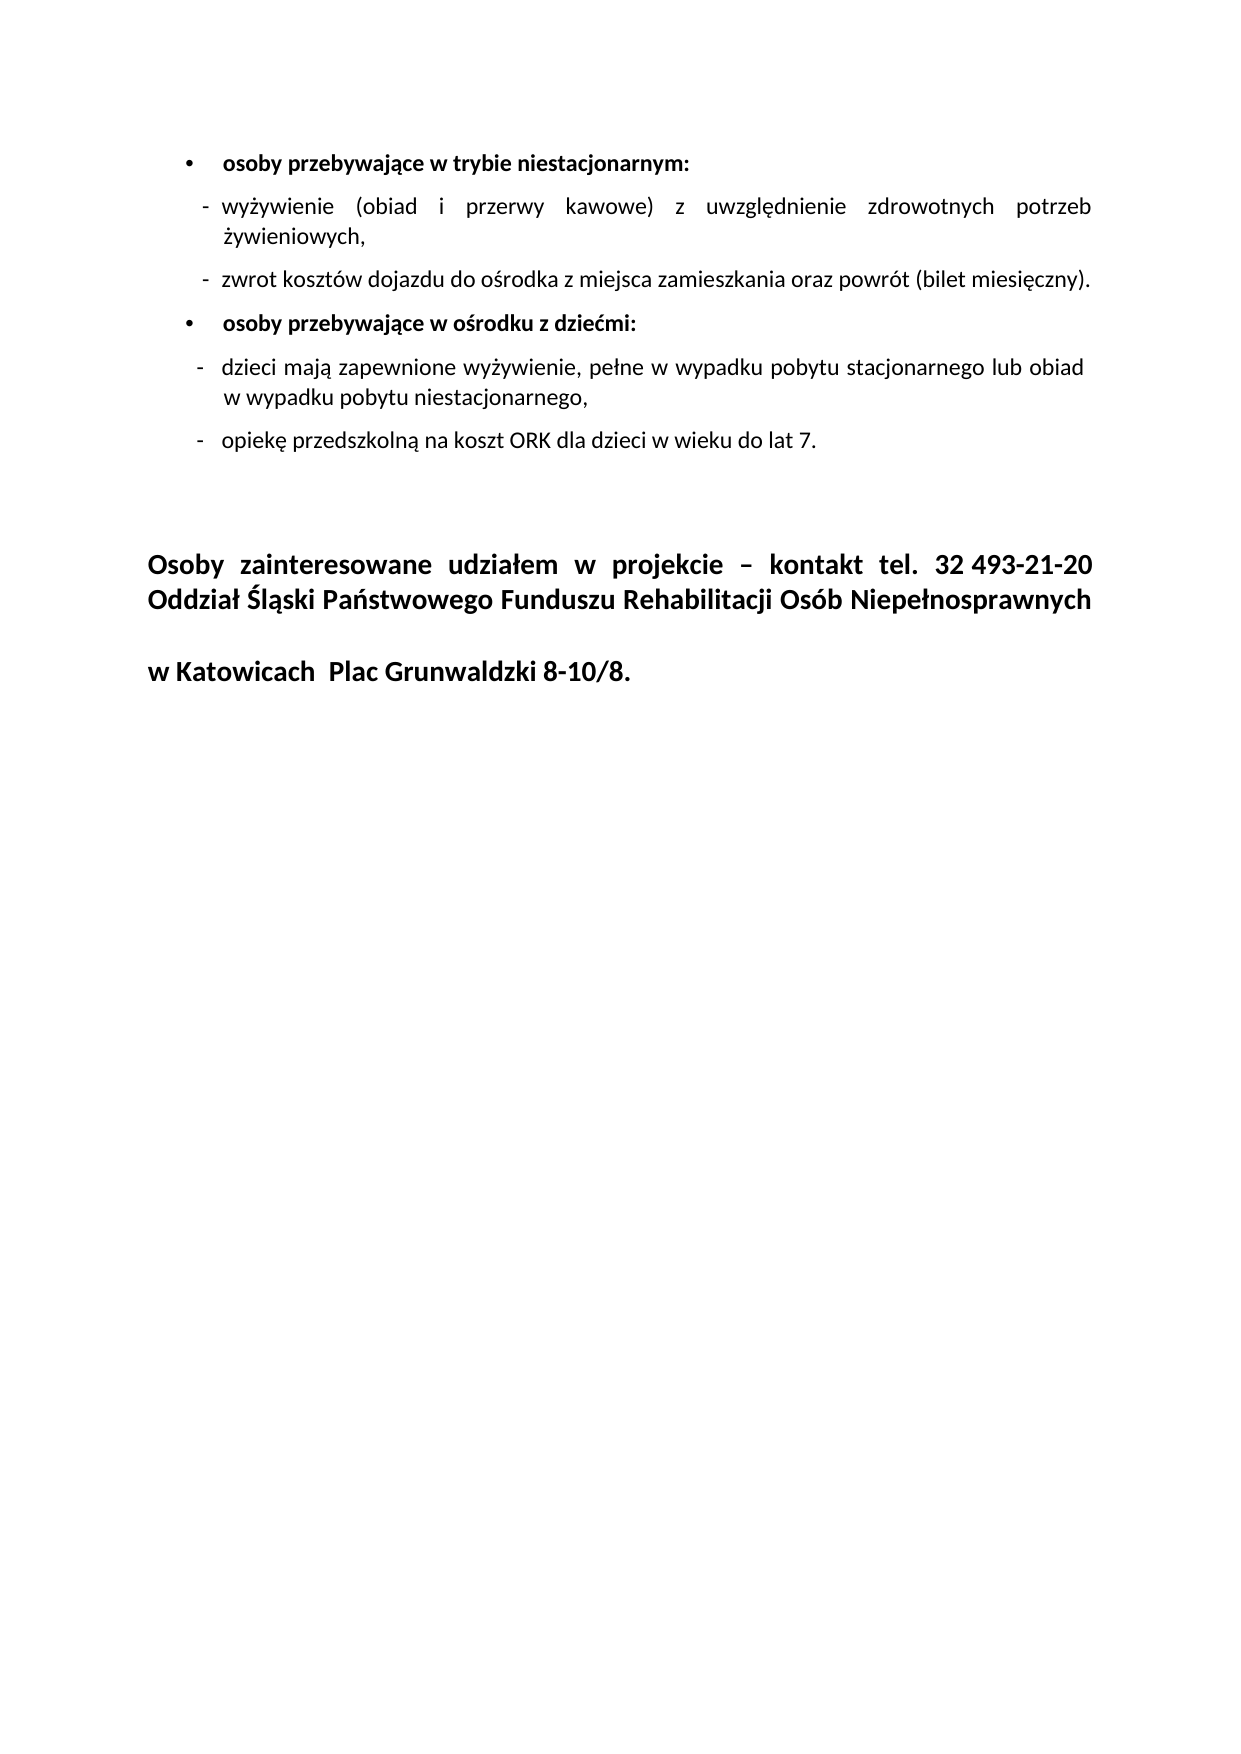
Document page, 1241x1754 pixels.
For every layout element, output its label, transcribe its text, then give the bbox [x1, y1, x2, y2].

list osoby przebywające w trybie niestacjonarnym: [185, 148, 1093, 177]
text - wyżywienie (obiad i przerwy kawowe) z uwzględnienie zdrowotnych potrzeb żywieniowych, [148, 191, 1093, 250]
text - zwrot kosztów dojazdu do ośrodka z miejsca zamieszkania oraz powrót (bilet miesięczny). [148, 264, 1093, 294]
text Osoby zainteresowane udziałem w projekcie – kontakt tel. 32 493-21-20 Oddział Śląski Państwowego Funduszu Rehabilitacji Osób Niepełnosprawnych w Katowicach Plac Grunwaldzki 8-10/8. [148, 546, 1093, 688]
text - dzieci mają zapewnione wyżywienie, pełne w wypadku pobytu stacjonarnego lub obiad w wypadku pobytu niestacjonarnego, [148, 352, 1093, 411]
list osoby przebywające w ośrodku z dziećmi: [185, 308, 1093, 338]
text - opiekę przedszkolną na koszt ORK dla dzieci w wieku do lat 7. [148, 425, 1093, 455]
